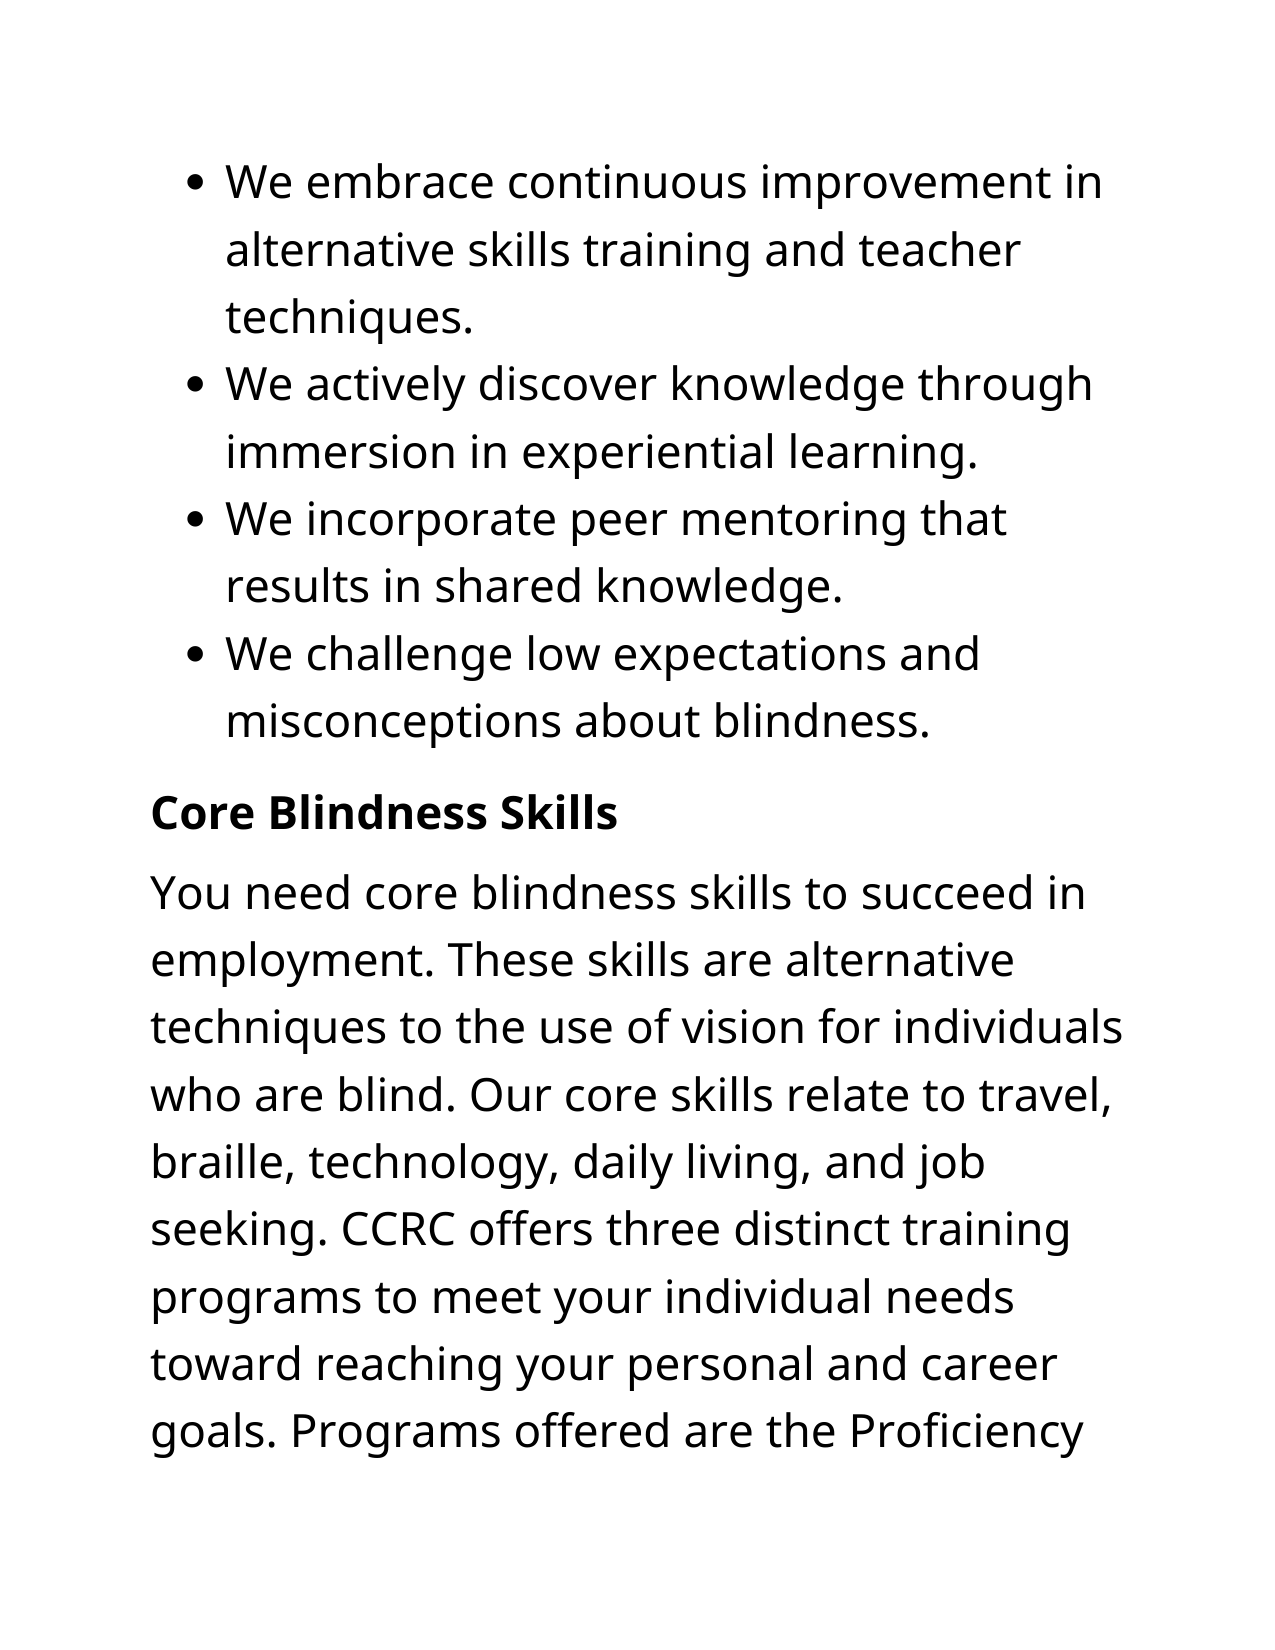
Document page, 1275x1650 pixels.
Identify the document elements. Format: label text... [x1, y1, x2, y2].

list We actively discover knowledge through immersion in experiential learning. [187, 352, 1125, 482]
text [150, 860, 1125, 1461]
subtitle Core Blindness Skills [150, 781, 1125, 843]
list We challenge low expectations and misconceptions about blindness. [187, 621, 1125, 751]
list We incorporate peer mentoring that results in shared knowledge. [187, 486, 1125, 616]
list We embrace continuous improvement in alternative skills training and teacher techniques. [187, 150, 1125, 347]
